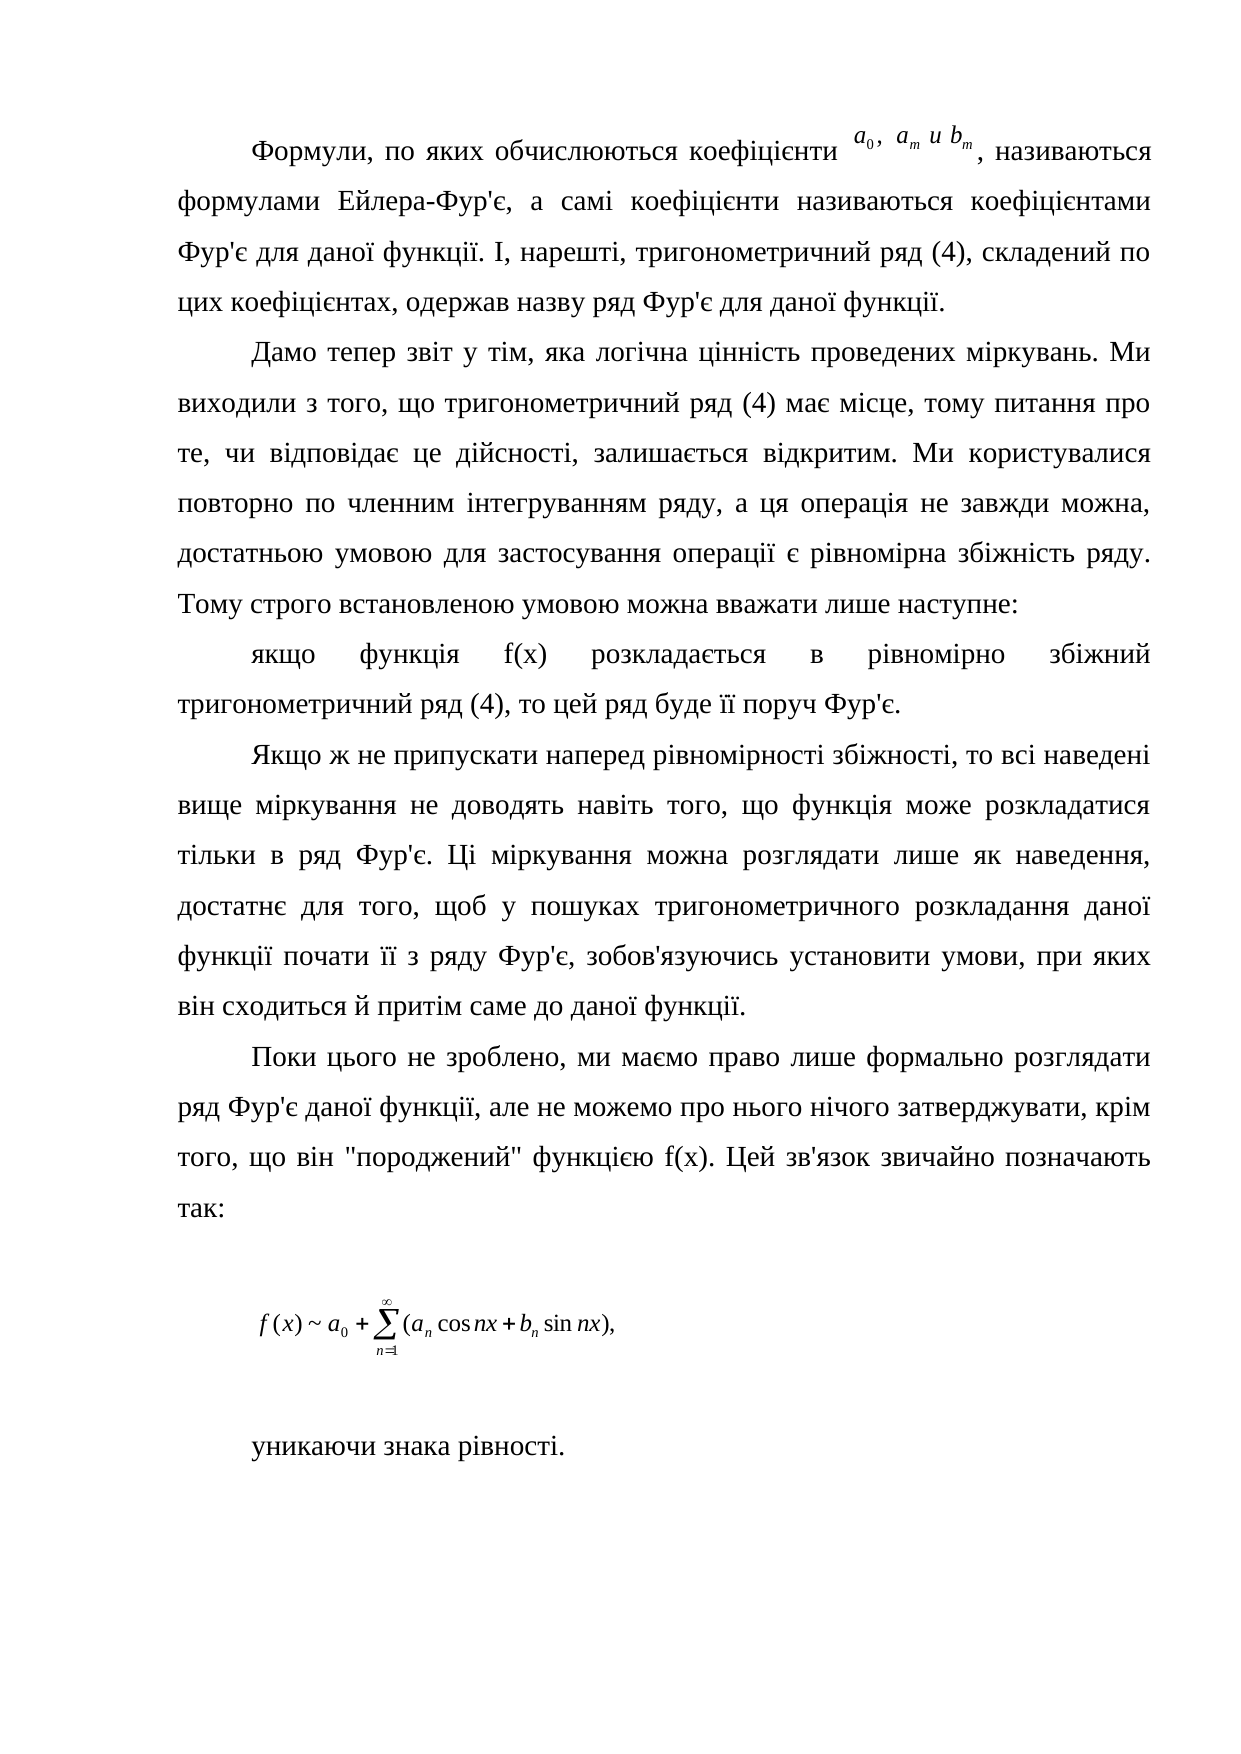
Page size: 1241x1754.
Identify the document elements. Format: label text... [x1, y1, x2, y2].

text Якщо ж не припускати наперед рівномірності збіжності, то всі наведені вище міркування не доводять навіть того, що функція може розкладатися тільки в ряд Фур'є. Ці міркування можна розглядати лише як наведення, достатнє для того, щоб у пошуках тригонометричного розкладання даної функції почати її з ряду Фур'є, зобов'язуючись установити умови, при яких він сходиться й притім саме до даної функції. [177, 737, 1152, 1022]
text Формули, по яких обчислюються коефіцієнти , називаються формулами Ейлера-Фур'є, а самі коефіцієнти називаються коефіцієнтами Фур'є для даної функції. І, нарешті, тригонометричний ряд (4), складений по цих коефіцієнтах, одержав назву ряд Фур'є для даної функції. [177, 118, 1152, 318]
text уникаючи знака рівності. [177, 1428, 1152, 1461]
text якщо функція f(x) розкладається в рівномірно збіжний тригонометричний ряд (4), то цей ряд буде її поруч Фур'є. [177, 636, 1152, 720]
text Поки цього не зроблено, ми маємо право лише формально розглядати ряд Фур'є даної функції, але не можемо про нього нічого затверджувати, крім того, що він "породжений" функцією f(x). Цей зв'язок звичайно позначають так: [177, 1039, 1152, 1223]
text Дамо тепер звіт у тім, яка логічна цінність проведених міркувань. Ми виходили з того, що тригонометричний ряд (4) має місце, тому питання про те, чи відповідає це дійсності, залишається відкритим. Ми користувалися повторно по членним інтегруванням ряду, а ця операція не завжди можна, достатньою умовою для застосування операції є рівномірна збіжність ряду. Тому строго встановленою умовою можна вважати лише наступне: [177, 334, 1152, 619]
